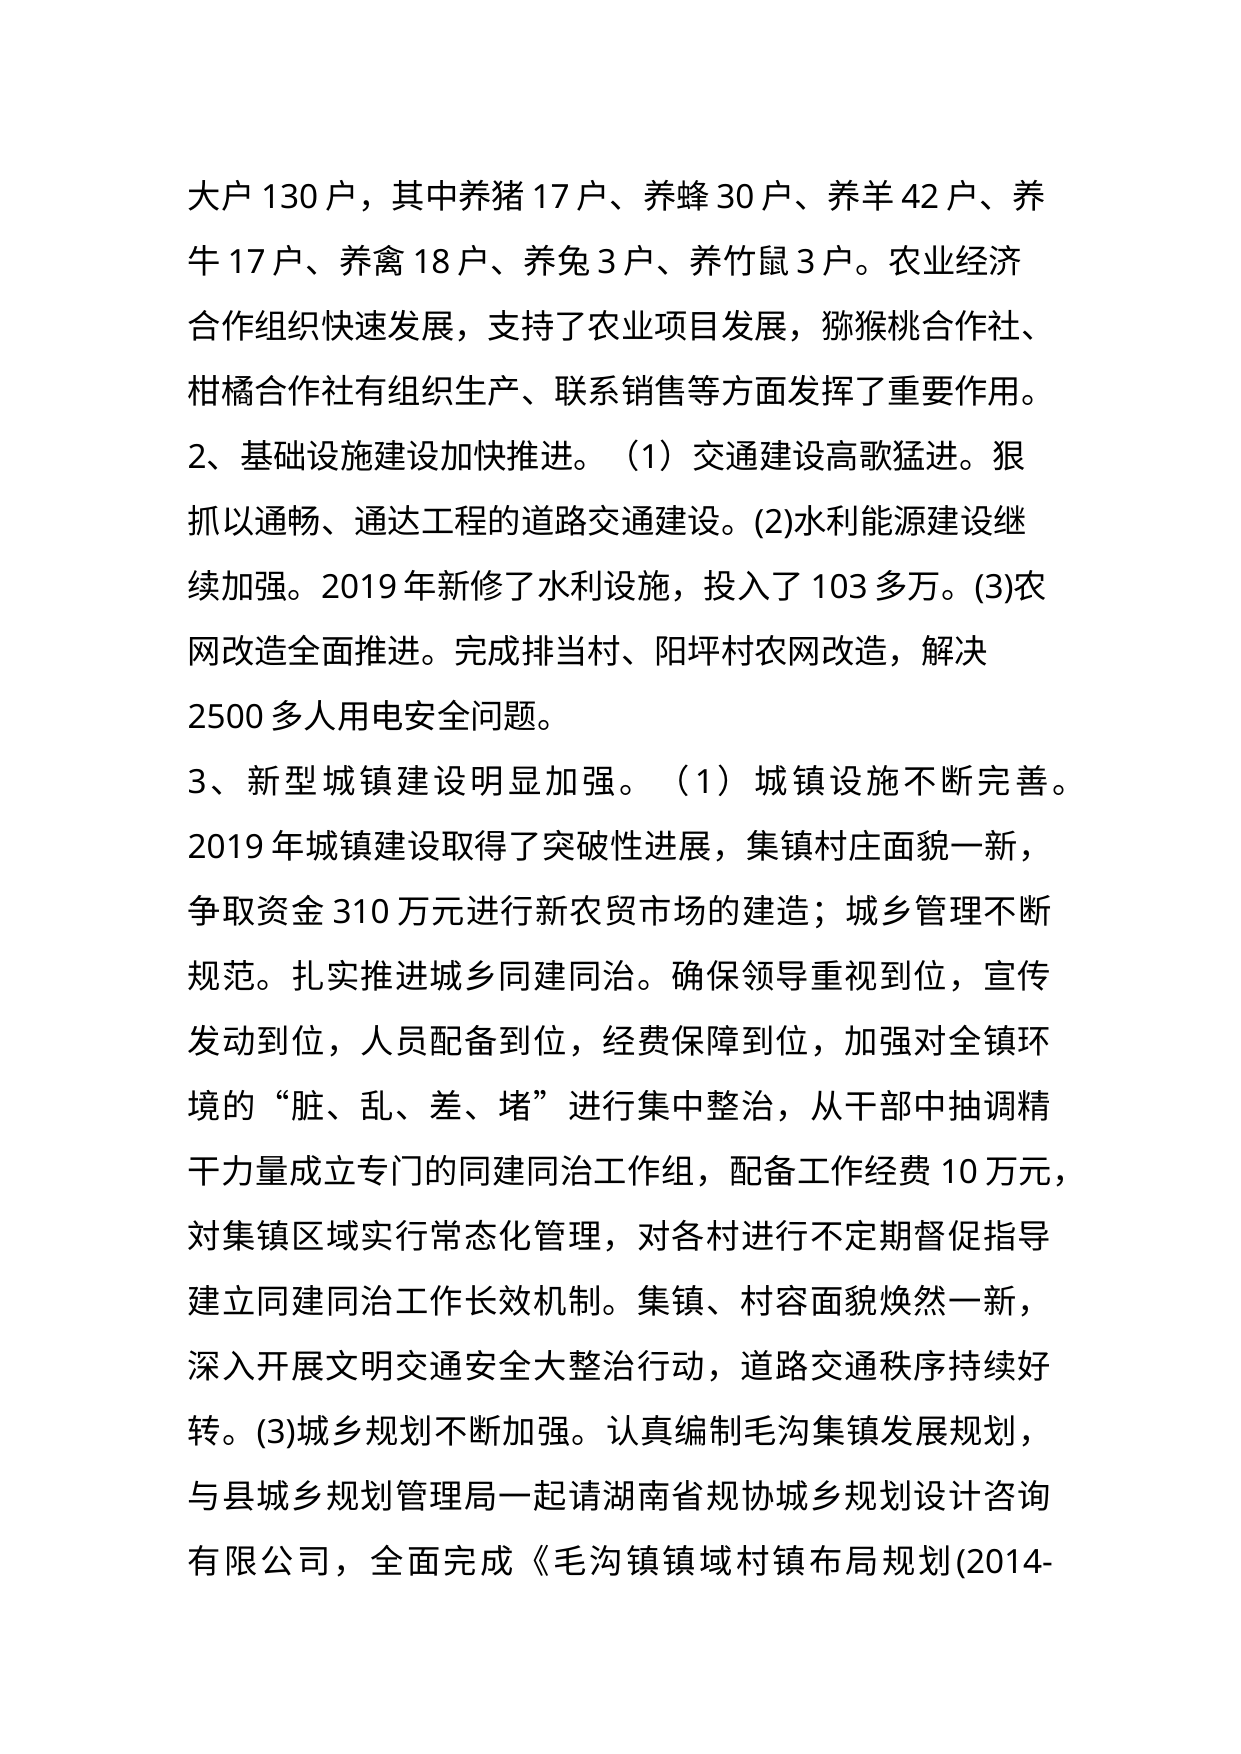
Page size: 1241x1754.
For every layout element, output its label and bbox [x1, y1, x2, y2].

text [187, 747, 1053, 1592]
text [187, 162, 1053, 747]
